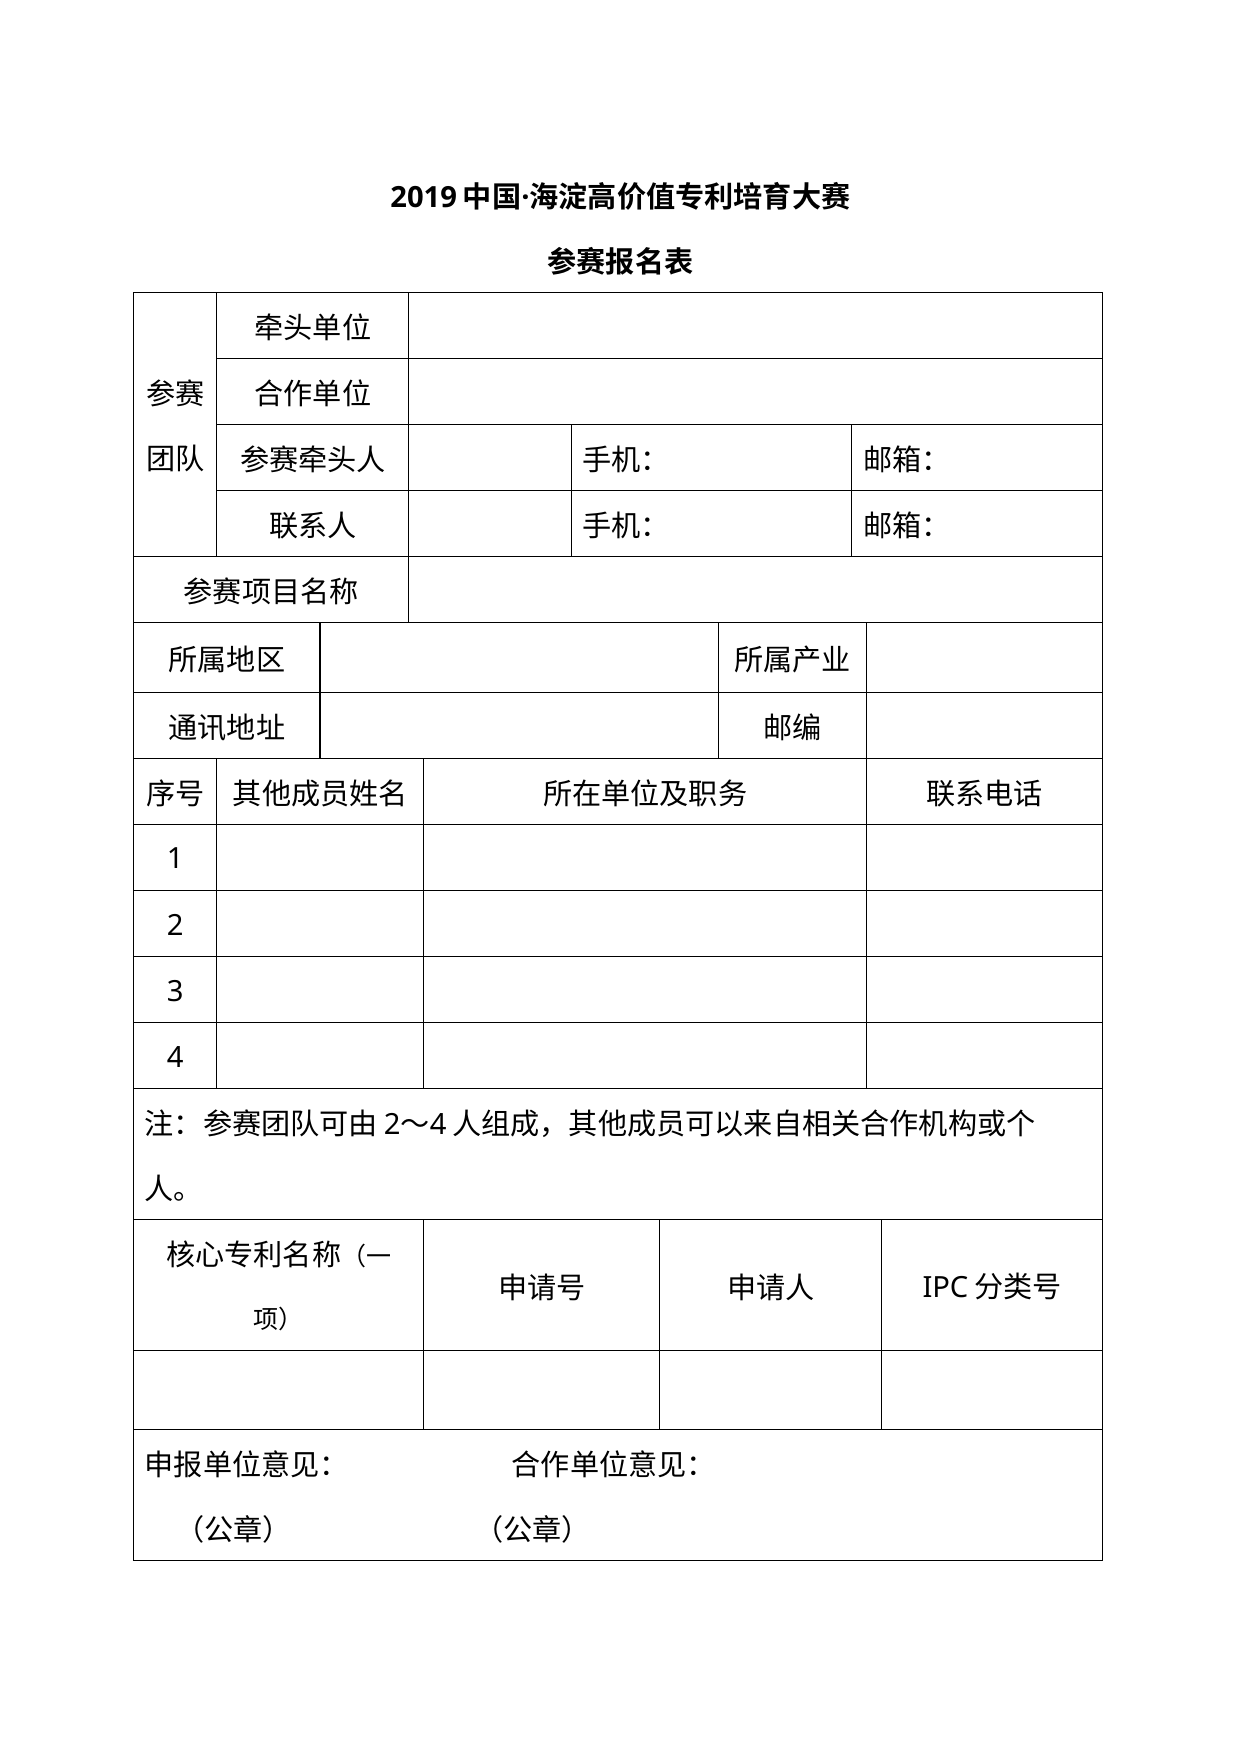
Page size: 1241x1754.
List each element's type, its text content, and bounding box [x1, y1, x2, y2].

table_cell 其他成员姓名 [217, 759, 423, 824]
table_cell 手机： [572, 491, 851, 556]
table_cell 参赛项目名称 [134, 557, 408, 622]
table_cell 核心专利名称（一项） [134, 1220, 423, 1350]
table_cell 联系人 [217, 491, 408, 556]
table_cell 1 [134, 825, 216, 890]
table_cell 申请人 [660, 1220, 881, 1350]
table_cell IPC分类号 [882, 1220, 1102, 1350]
table_cell 申请号 [424, 1220, 659, 1350]
text 参赛报名表 [187, 227, 1053, 292]
table_cell [424, 957, 866, 1022]
table_cell [409, 491, 571, 556]
table_cell [424, 1351, 659, 1429]
table_cell [409, 425, 571, 490]
table_cell 邮编 [719, 693, 866, 758]
table_header 参赛团队 [134, 293, 216, 556]
table_cell [321, 623, 718, 692]
table_cell [867, 891, 1102, 956]
table_cell [867, 693, 1102, 758]
table_cell 合作单位 [217, 359, 408, 424]
table_cell 2 [134, 891, 216, 956]
table_cell [424, 825, 866, 890]
table_cell 所在单位及职务 [424, 759, 866, 824]
table_cell 邮箱： [852, 425, 1102, 490]
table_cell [134, 1430, 1102, 1560]
table_cell [867, 623, 1102, 692]
table_header [409, 293, 1102, 358]
table_cell 参赛牵头人 [217, 425, 408, 490]
table_cell 联系电话 [867, 759, 1102, 824]
table_cell [660, 1351, 881, 1429]
table_cell [882, 1351, 1102, 1429]
table_cell [424, 891, 866, 956]
table_cell 注：参赛团队可由2～4人组成，其他成员可以来自相关合作机构或个人。 [134, 1089, 1102, 1219]
table_cell [217, 825, 423, 890]
table_cell [867, 825, 1102, 890]
table_cell [867, 957, 1102, 1022]
table_cell [217, 1023, 423, 1088]
table_cell 序号 [134, 759, 216, 824]
table_header 牵头单位 [217, 293, 408, 358]
table_cell 通讯地址 [134, 693, 319, 758]
table_cell 4 [134, 1023, 216, 1088]
table_cell [134, 1351, 423, 1429]
table_cell [867, 1023, 1102, 1088]
table_cell [217, 957, 423, 1022]
table_cell [409, 359, 1102, 424]
table_cell [321, 693, 718, 758]
table_cell 邮箱： [852, 491, 1102, 556]
table_cell 所属产业 [719, 623, 866, 692]
table_cell 3 [134, 957, 216, 1022]
table_cell [409, 557, 1102, 622]
table_cell 所属地区 [134, 623, 319, 692]
text 2019中国·海淀高价值专利培育大赛 [187, 162, 1053, 227]
table_cell [217, 891, 423, 956]
table_cell 手机： [572, 425, 851, 490]
table_cell [424, 1023, 866, 1088]
